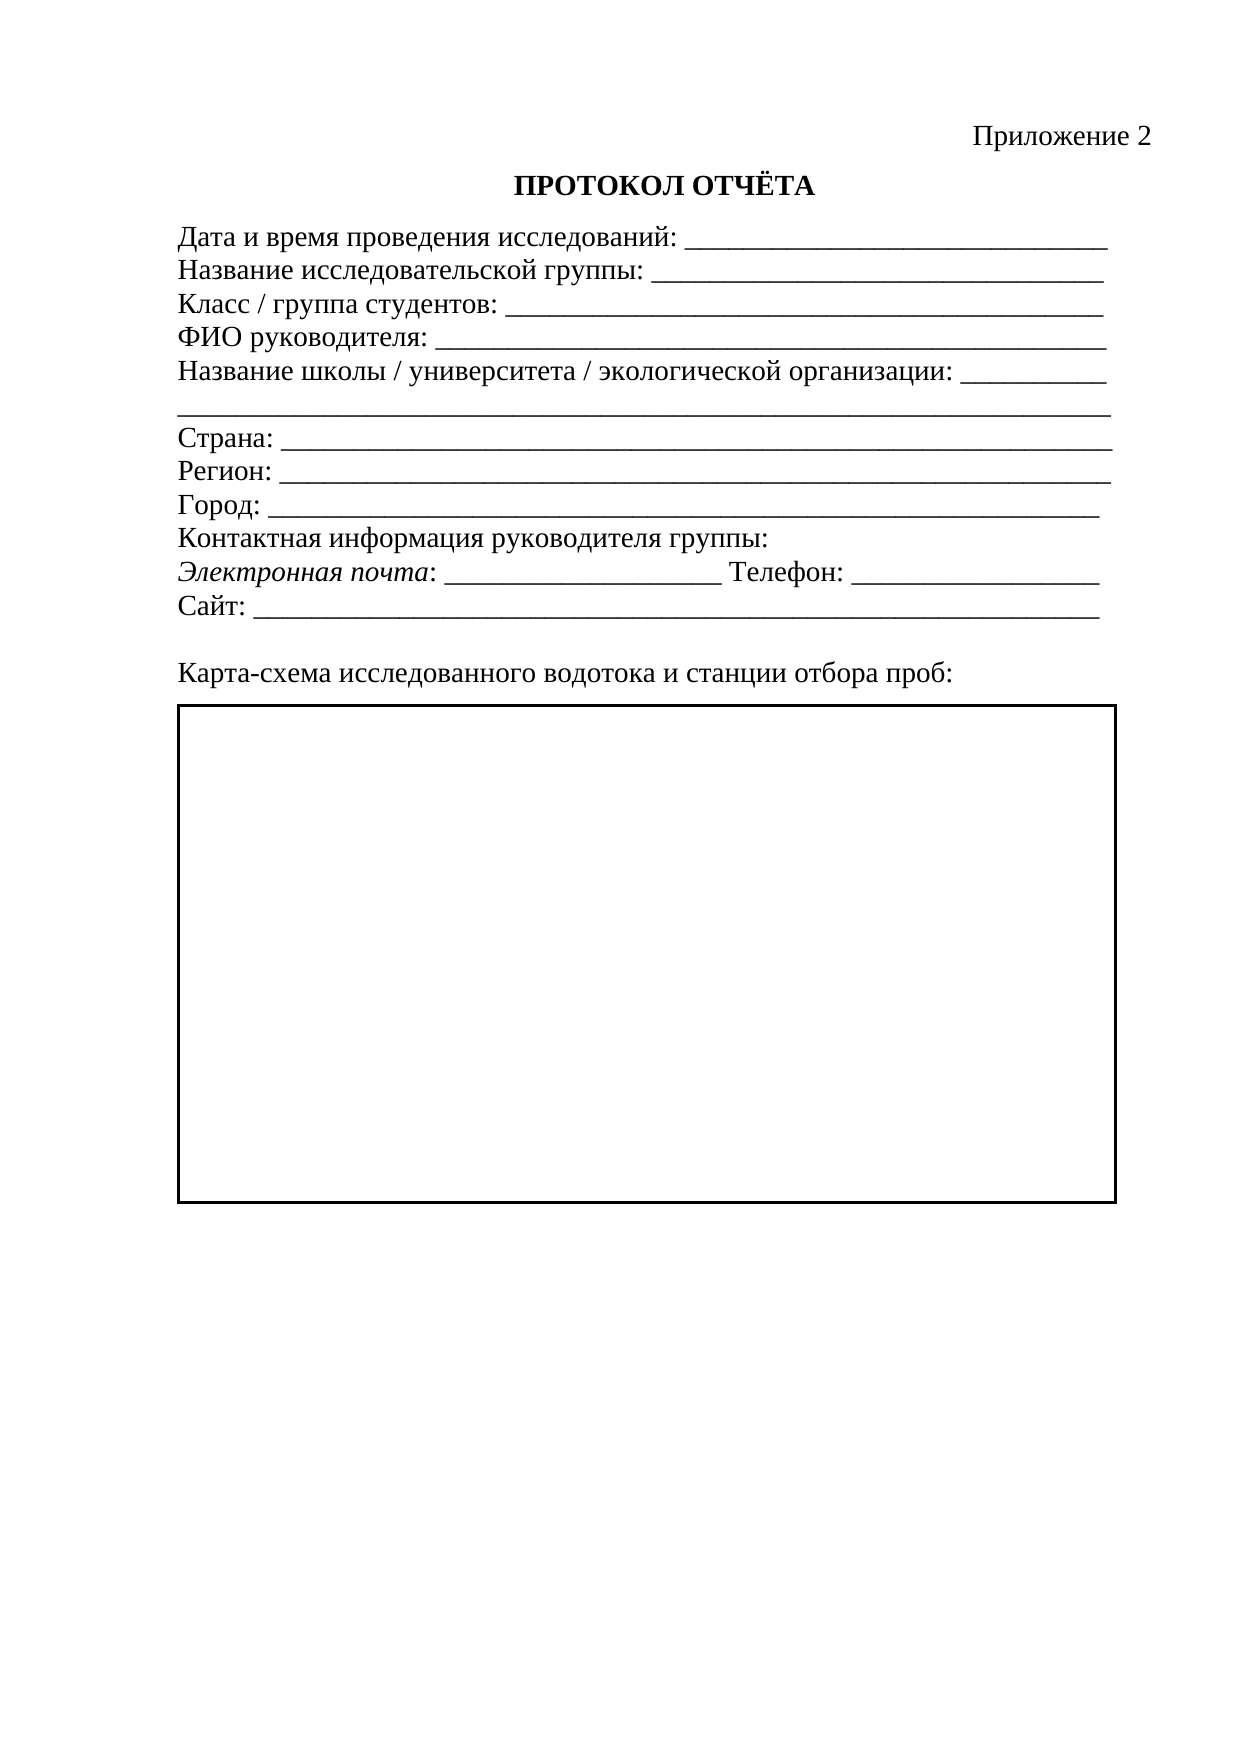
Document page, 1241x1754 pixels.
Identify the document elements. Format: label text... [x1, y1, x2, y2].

text Класс / группа студентов: _________________________________________ [177, 286, 1152, 319]
text Контактная информация руководителя группы: [177, 521, 1152, 554]
text ПРОТОКОЛ ОТЧЁТА [177, 168, 1152, 202]
text ФИО руководителя: ______________________________________________ [177, 319, 1152, 353]
text Карта-схема исследованного водотока и станции отбора проб: [177, 655, 1152, 688]
text Город: _________________________________________________________ [177, 487, 1152, 521]
text Регион: _________________________________________________________ [177, 453, 1152, 487]
text Название школы / университета / экологической организации: __________ [177, 353, 1152, 386]
text ________________________________________________________________ [177, 386, 1152, 420]
text Страна: _________________________________________________________ [177, 420, 1152, 453]
text Дата и время проведения исследований: _____________________________ [177, 219, 1152, 252]
text Электронная почта: ___________________ Телефон: _________________ [177, 554, 1152, 588]
text Приложение 2 [177, 118, 1152, 152]
text Сайт: __________________________________________________________ [177, 588, 1152, 621]
text Название исследовательской группы: _______________________________ [177, 252, 1152, 286]
